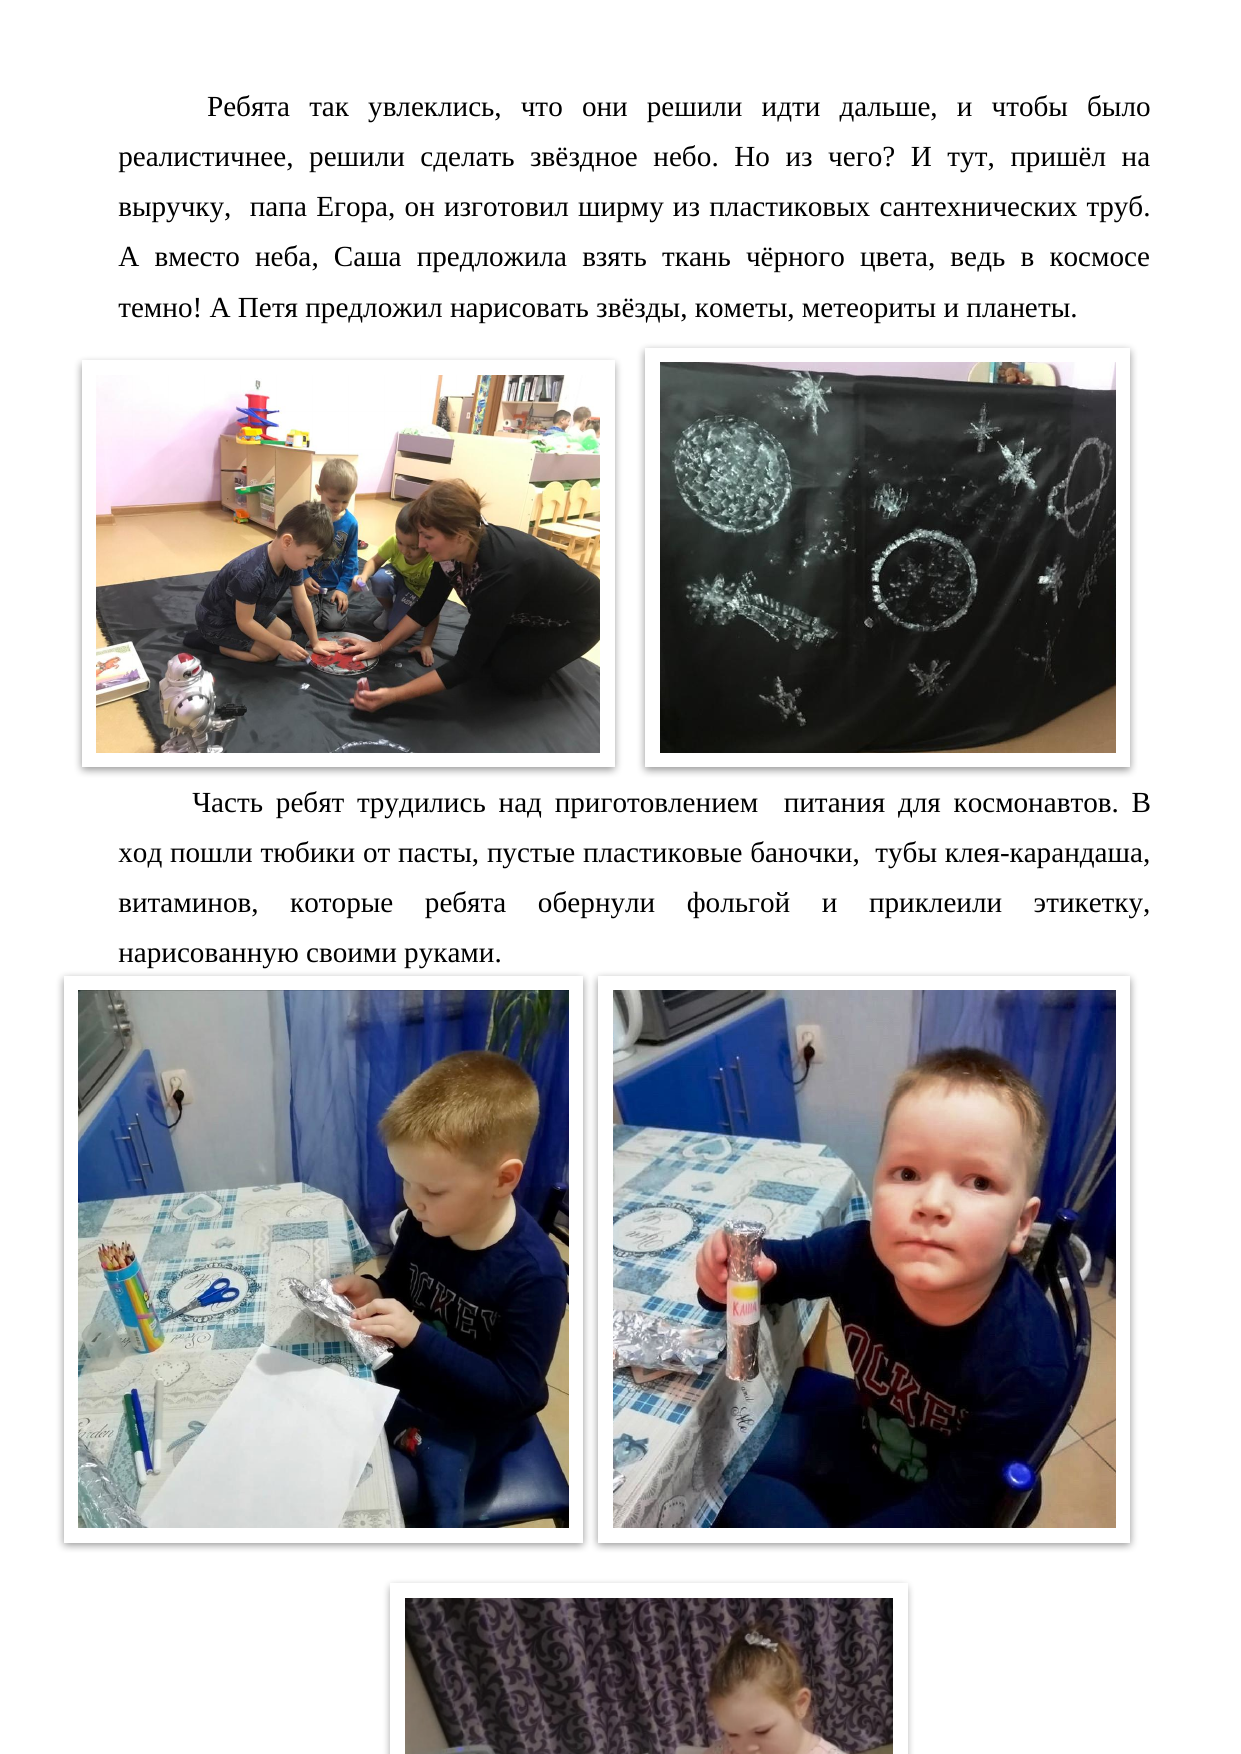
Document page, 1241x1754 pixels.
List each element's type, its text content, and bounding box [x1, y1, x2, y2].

picture [78, 990, 569, 1528]
text Ребята так увлеклись, что они решили идти дальше, и чтобы было реалистичнее, решили сделать звёздное небо. Но из чего? И тут, пришёл на выручку, папа Егора, он изготовил ширму из пластиковых сантехнических труб. А вместо неба, Саша предложила взять ткань чёрного цвета, ведь в космосе темно! А Петя предложил нарисовать звёзды, кометы, метеориты и планеты. [118, 89, 1152, 323]
text Часть ребят трудились над приготовлением питания для космонавтов. В ход пошли тюбики от пасты, пустые пластиковые баночки, тубы клея-карандаша, витаминов, которые ребята обернули фольгой и приклеили этикетку, нарисованную своими руками. [118, 785, 1152, 969]
picture [405, 1598, 893, 1754]
picture [613, 990, 1116, 1528]
picture [660, 362, 1116, 753]
picture [96, 375, 600, 753]
